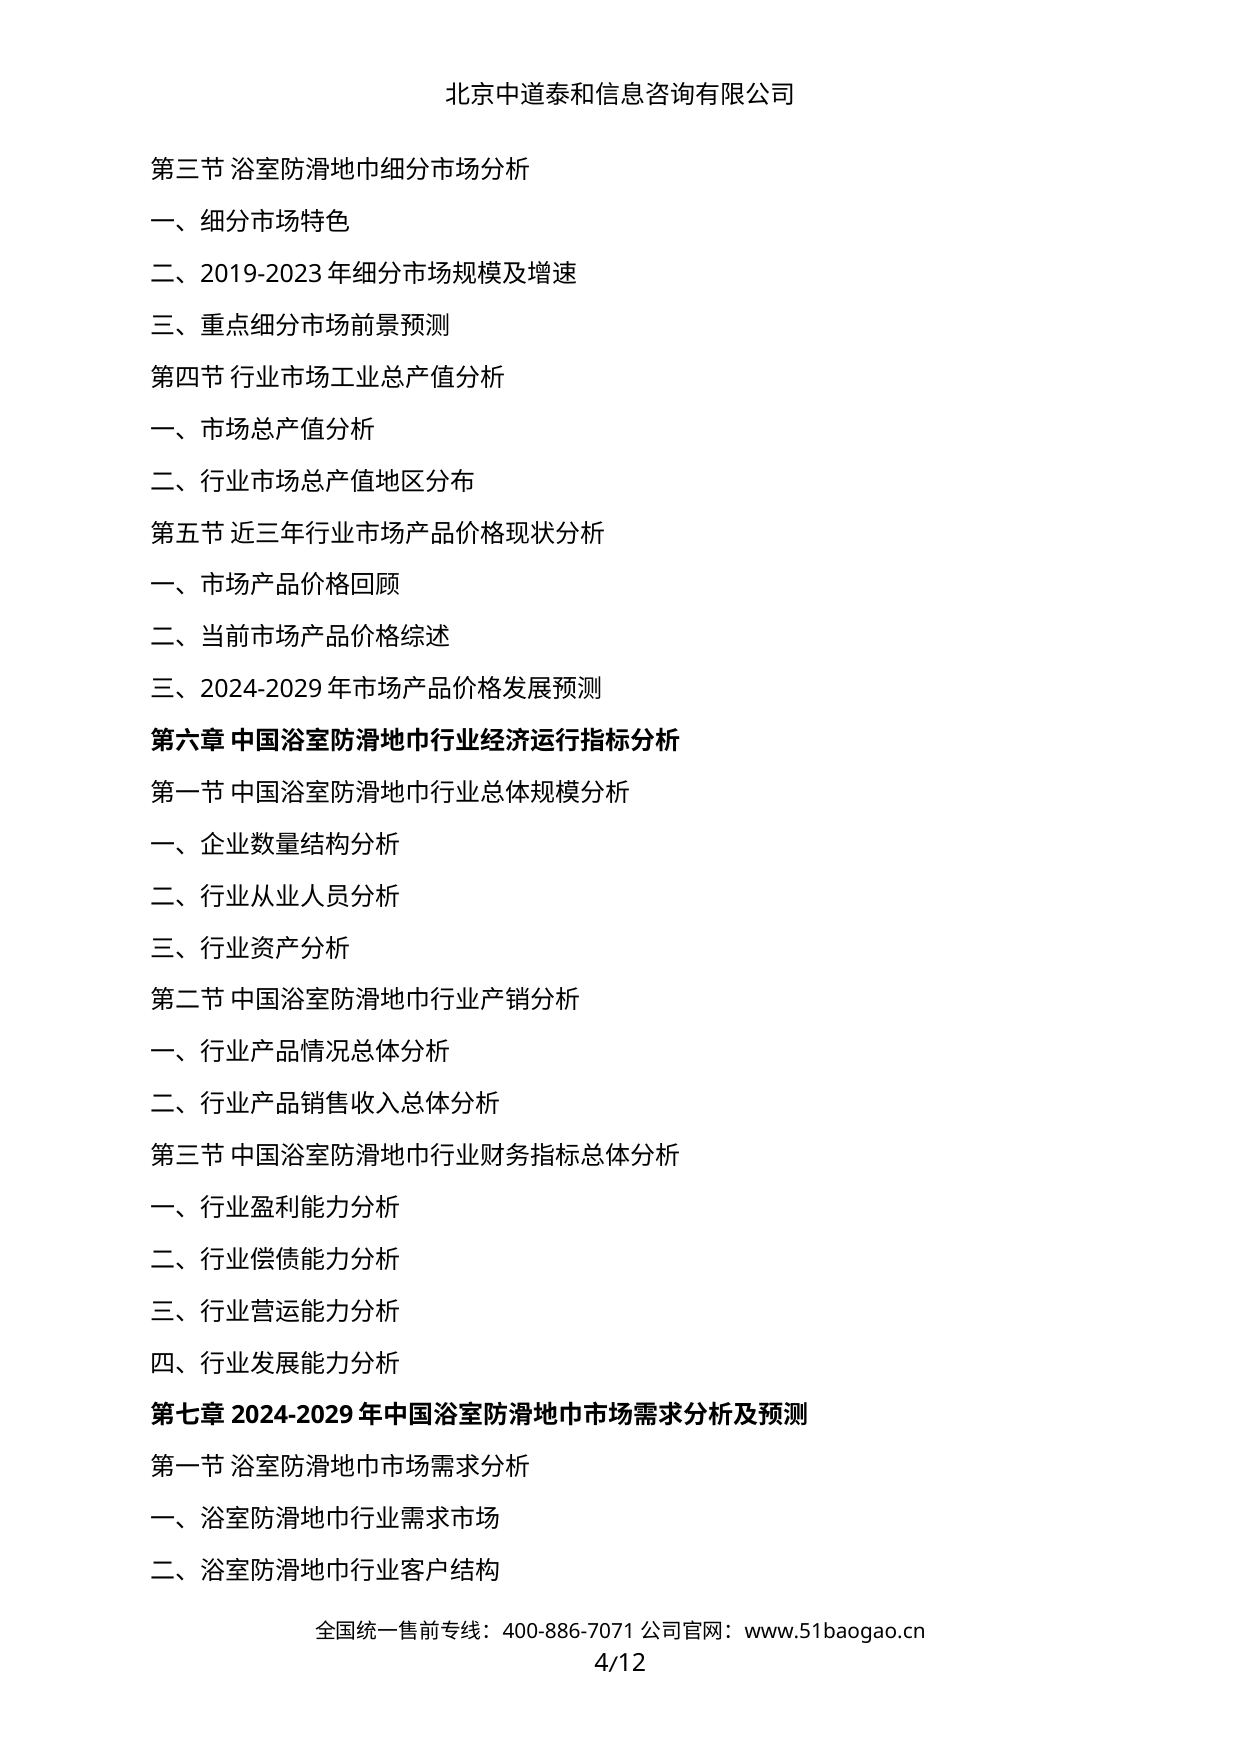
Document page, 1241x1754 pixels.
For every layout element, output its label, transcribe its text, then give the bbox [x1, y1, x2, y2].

text 三、2024-2029年市场产品价格发展预测 [150, 669, 1090, 705]
text 二、行业从业人员分析 [150, 876, 1090, 912]
text 第六章 中国浴室防滑地巾行业经济运行指标分析 [150, 721, 1090, 757]
text 三、行业资产分析 [150, 928, 1090, 964]
text 一、细分市场特色 [150, 202, 1090, 238]
text 二、2019-2023年细分市场规模及增速 [150, 254, 1090, 290]
text 二、行业产品销售收入总体分析 [150, 1084, 1090, 1120]
text 第三节 浴室防滑地巾细分市场分析 [150, 150, 1090, 186]
text 二、浴室防滑地巾行业客户结构 [150, 1551, 1090, 1587]
text 三、重点细分市场前景预测 [150, 306, 1090, 342]
text 第一节 浴室防滑地巾市场需求分析 [150, 1447, 1090, 1483]
text 二、当前市场产品价格综述 [150, 617, 1090, 653]
text 一、企业数量结构分析 [150, 824, 1090, 861]
text 二、行业市场总产值地区分布 [150, 461, 1090, 497]
text 第三节 中国浴室防滑地巾行业财务指标总体分析 [150, 1136, 1090, 1172]
text 第二节 中国浴室防滑地巾行业产销分析 [150, 980, 1090, 1016]
text 一、市场产品价格回顾 [150, 565, 1090, 601]
text 第七章 2024-2029年中国浴室防滑地巾市场需求分析及预测 [150, 1395, 1090, 1431]
text 四、行业发展能力分析 [150, 1343, 1090, 1379]
text 第一节 中国浴室防滑地巾行业总体规模分析 [150, 772, 1090, 809]
text 一、行业盈利能力分析 [150, 1187, 1090, 1224]
text 第四节 行业市场工业总产值分析 [150, 357, 1090, 394]
text 二、行业偿债能力分析 [150, 1239, 1090, 1276]
text 一、浴室防滑地巾行业需求市场 [150, 1499, 1090, 1535]
text 三、行业营运能力分析 [150, 1291, 1090, 1327]
text 一、市场总产值分析 [150, 409, 1090, 446]
text 一、行业产品情况总体分析 [150, 1032, 1090, 1068]
text 第五节 近三年行业市场产品价格现状分析 [150, 513, 1090, 549]
